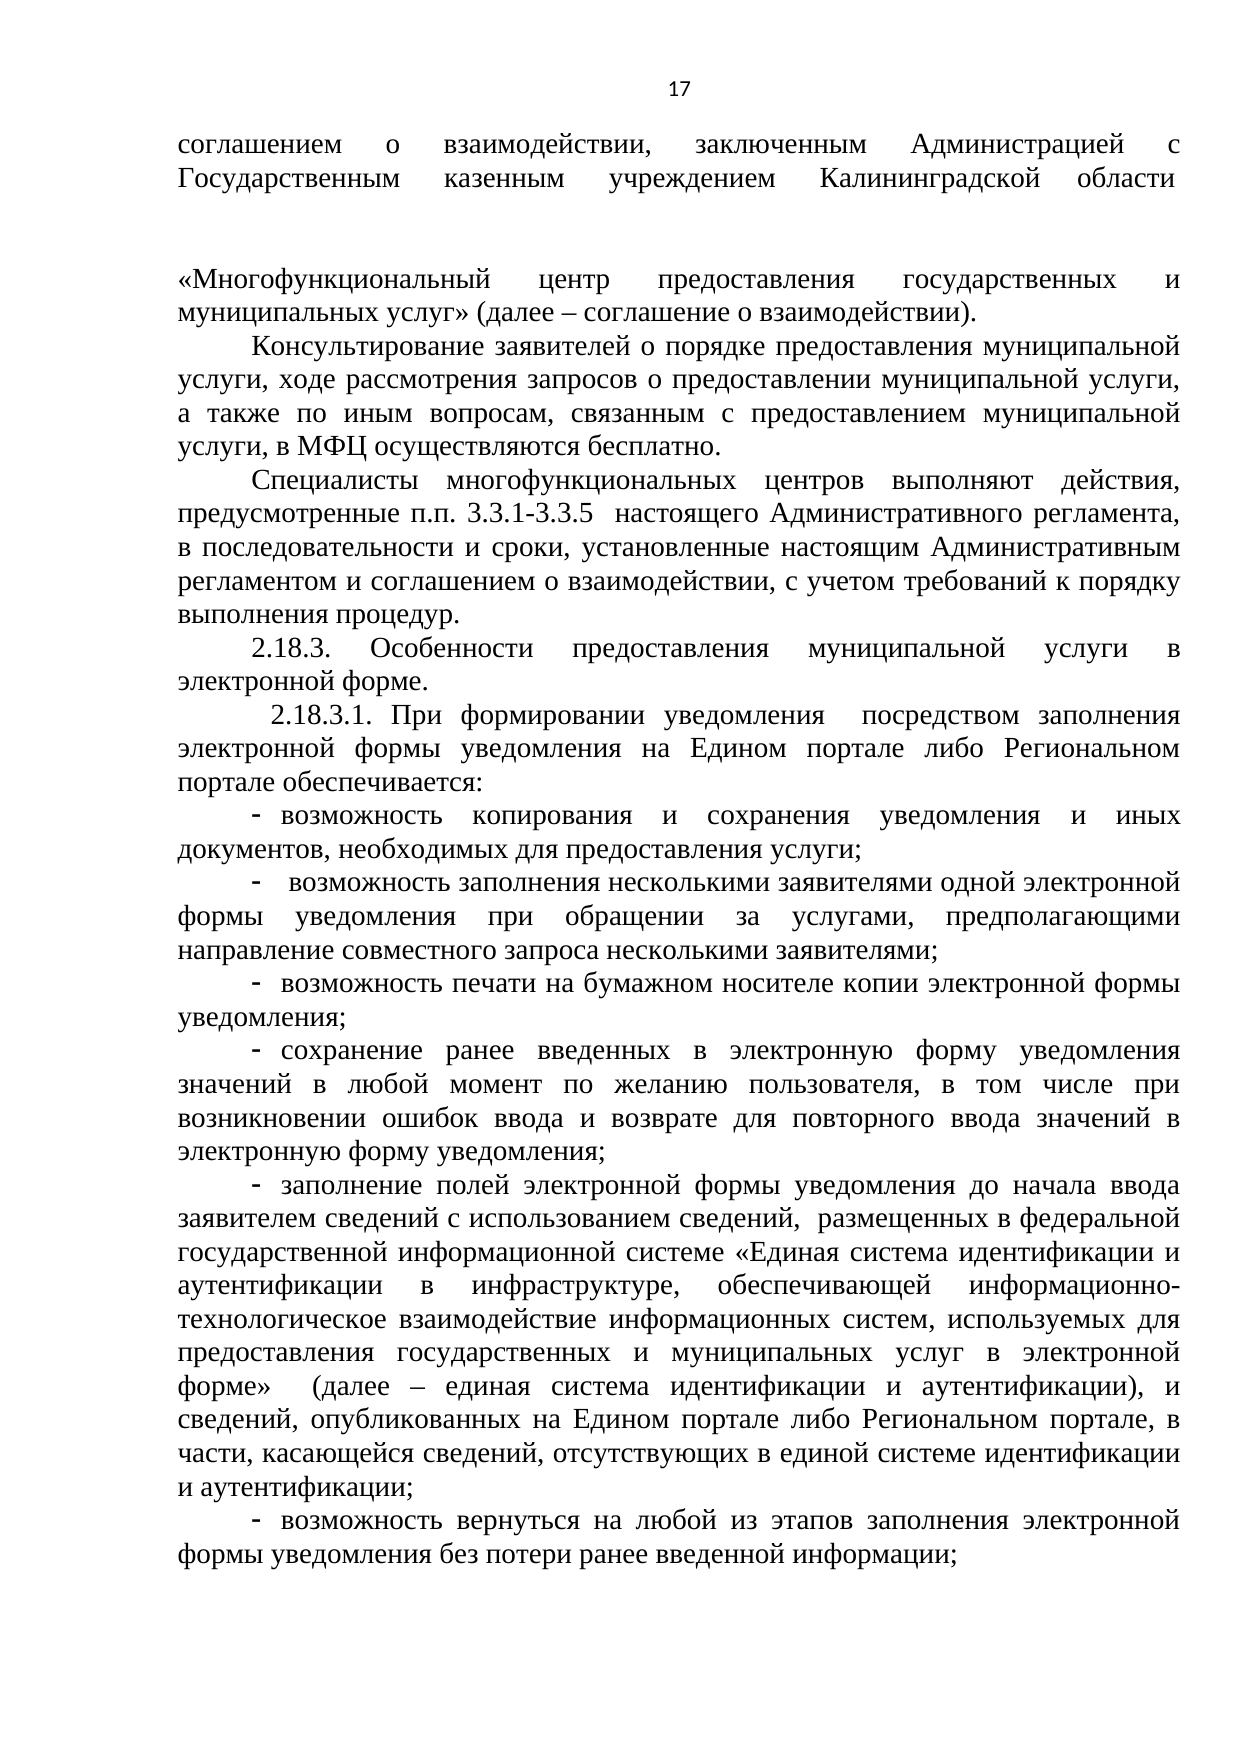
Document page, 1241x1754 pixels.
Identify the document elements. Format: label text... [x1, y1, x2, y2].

list возможность печати на бумажном носителе копии электронной формы уведомления; [177, 965, 1181, 1032]
text «Многофункциональный центр предоставления государственных и муниципальных услуг» (далее – соглашение о взаимодействии). [177, 261, 1181, 328]
list сохранение ранее введенных в электронную форму уведомления значений в любой момент по желанию пользователя, в том числе при возникновении ошибок ввода и возврате для повторного ввода значений в электронную форму уведомления; [177, 1032, 1181, 1167]
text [177, 127, 1181, 194]
text Специалисты многофункциональных центров выполняют действия, предусмотренные п.п. 3.3.1-3.3.5 настоящего Административного регламента, в последовательности и сроки, установленные настоящим Административным регламентом и соглашением о взаимодействии, с учетом требований к порядку выполнения процедур. [177, 462, 1181, 630]
list возможность заполнения несколькими заявителями одной электронной формы уведомления при обращении за услугами, предполагающими направление совместного запроса несколькими заявителями; [177, 864, 1181, 965]
text Консультирование заявителей о порядке предоставления муниципальной услуги, ходе рассмотрения запросов о предоставлении муниципальной услуги, а также по иным вопросам, связанным с предоставлением муниципальной услуги, в МФЦ осуществляются бесплатно. [177, 328, 1181, 462]
list возможность вернуться на любой из этапов заполнения электронной формы уведомления без потери ранее введенной информации; [177, 1502, 1181, 1569]
list возможность копирования и сохранения уведомления и иных документов, необходимых для предоставления услуги; [177, 797, 1181, 864]
list заполнение полей электронной формы уведомления до начала ввода заявителем сведений с использованием сведений, размещенных в федеральной государственной информационной системе «Единая система идентификации и аутентификации в инфраструктуре, обеспечивающей информационно-технологическое взаимодействие информационных систем, используемых для предоставления государственных и муниципальных услуг в электронной форме» (далее – единая система идентификации и аутентификации), и сведений, опубликованных на Едином портале либо Региональном портале, в части, касающейся сведений, отсутствующих в единой системе идентификации и аутентификации; [177, 1167, 1181, 1502]
text 2.18.3. Особенности предоставления муниципальной услуги в электронной форме. [177, 630, 1181, 697]
text 2.18.3.1. При формировании уведомления посредством заполнения электронной формы уведомления на Едином портале либо Региональном портале обеспечивается: [177, 697, 1181, 797]
